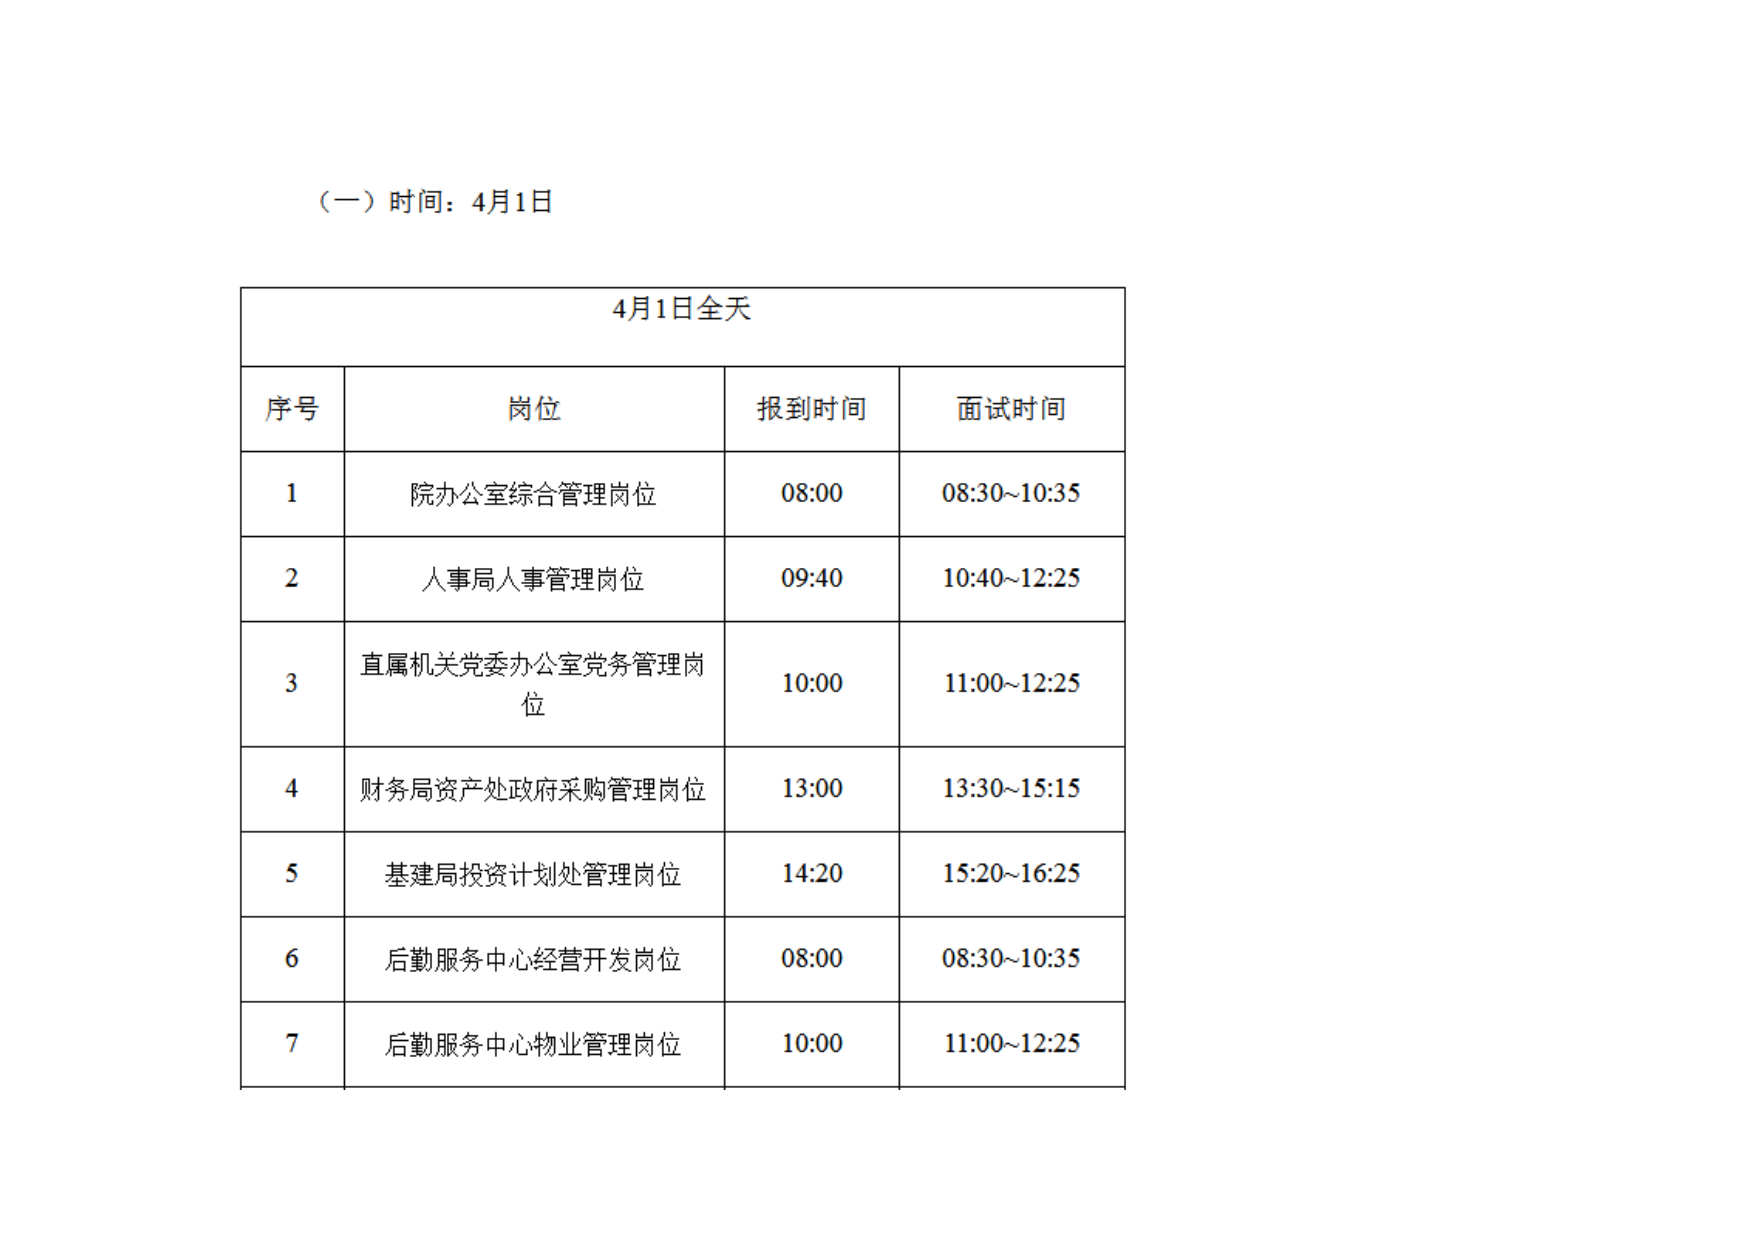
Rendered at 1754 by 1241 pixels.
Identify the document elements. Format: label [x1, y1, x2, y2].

picture [177, 179, 1208, 1090]
